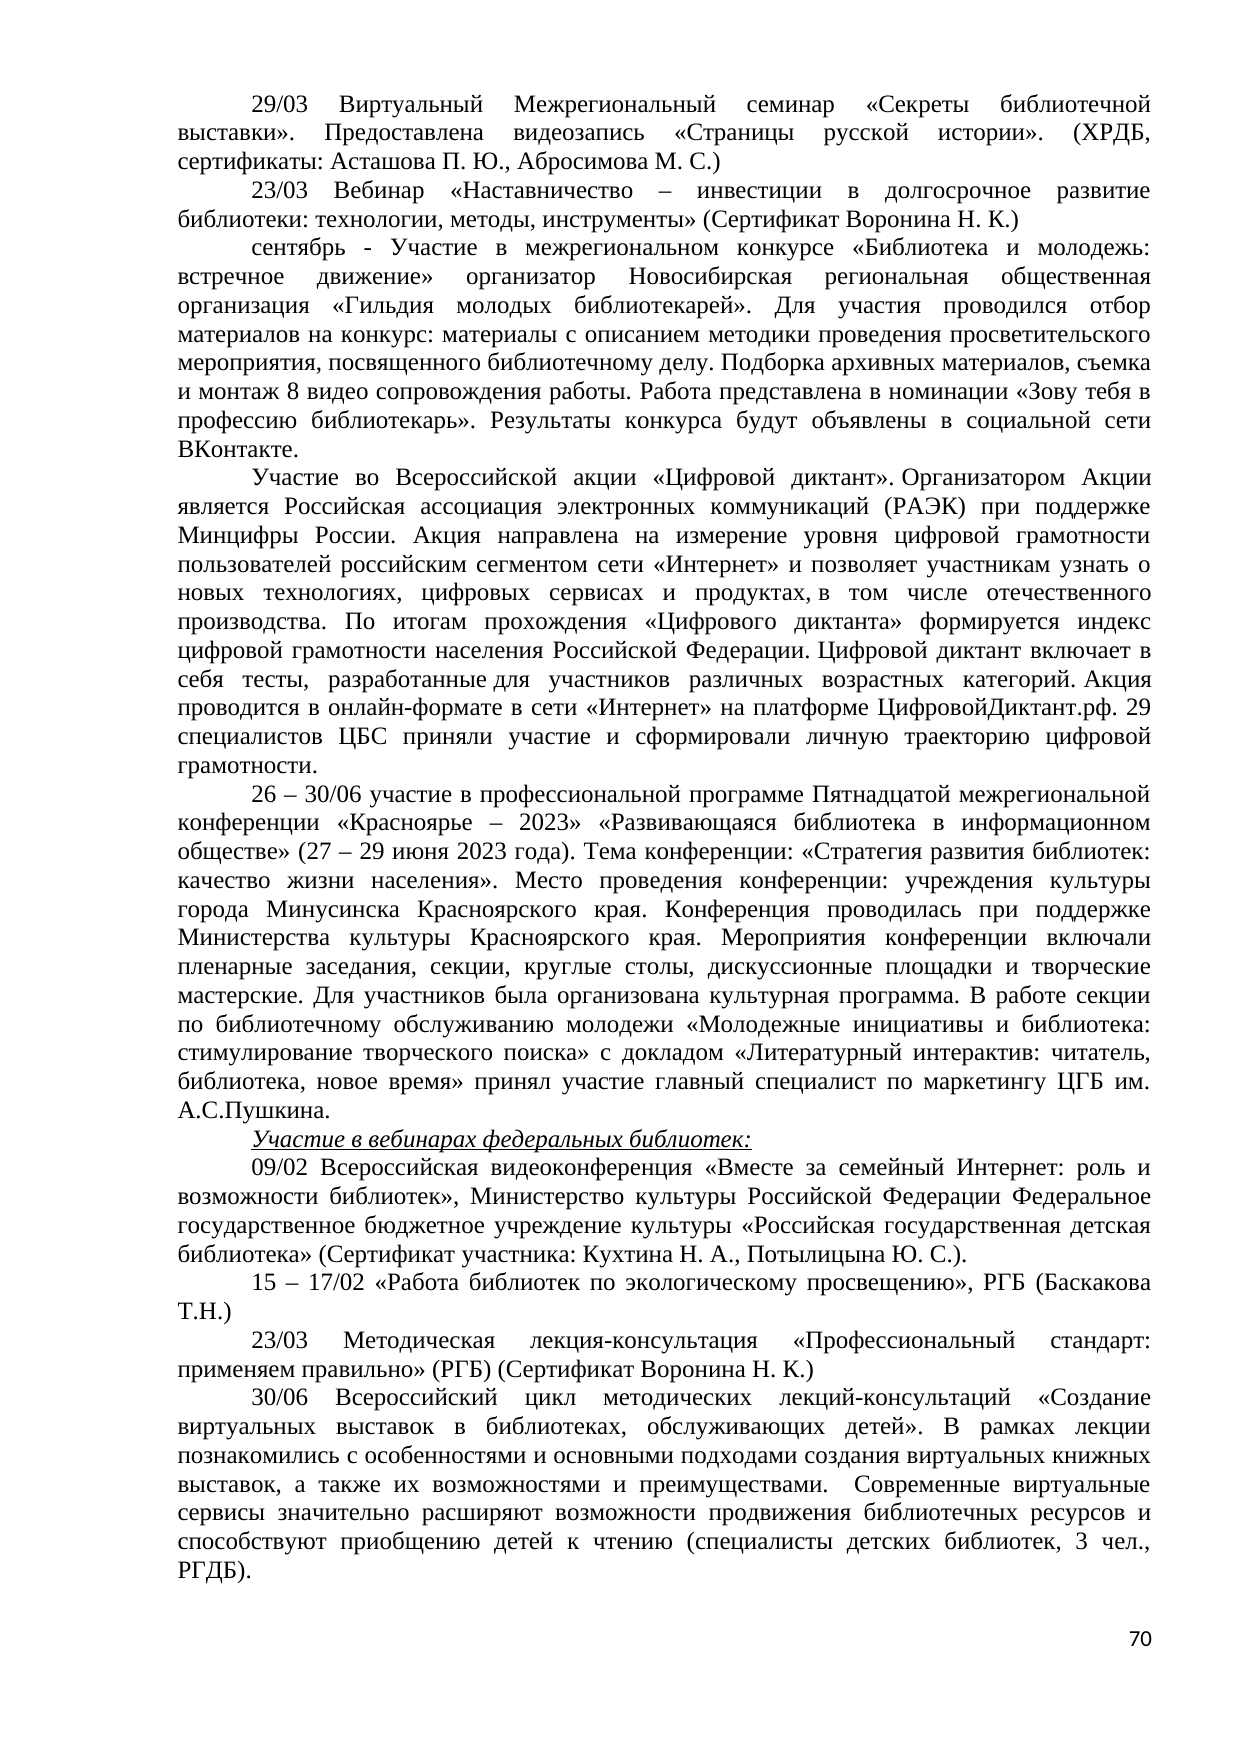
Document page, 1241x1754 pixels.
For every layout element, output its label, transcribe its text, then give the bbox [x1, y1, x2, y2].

text 30/06 Всероссийский цикл методических лекций-консультаций «Создание виртуальных выставок в библиотеках, обслуживающих детей». В рамках лекции познакомились с особенностями и основными подходами создания виртуальных книжных выставок, а также их возможностями и преимуществами. Современные виртуальные сервисы значительно расширяют возможности продвижения библиотечных ресурсов и способствуют приобщению детей к чтению (специалисты детских библиотек, 3 чел., РГДБ). [177, 1382, 1152, 1584]
text 23/03 Вебинар «Наставничество – инвестиции в долгосрочное развитие библиотеки: технологии, методы, инструменты» (Сертификат Воронина Н. К.) [177, 175, 1152, 232]
text Участие во Всероссийской акции «Цифровой диктант». Организатором Акции является Российская ассоциация электронных коммуникаций (РАЭК) при поддержке Минцифры России. Акция направлена на измерение уровня цифровой грамотности пользователей российским сегментом сети «Интернет» и позволяет участникам узнать о новых технологиях, цифровых сервисах и продуктах, в том числе отечественного производства. По итогам прохождения «Цифрового диктанта» формируется индекс цифровой грамотности населения Российской Федерации. Цифровой диктант включает в себя тесты, разработанные для участников различных возрастных категорий. Акция проводится в онлайн-формате в сети «Интернет» на платформе ЦифровойДиктант.рф. 29 специалистов ЦБС приняли участие и сформировали личную траекторию цифровой грамотности. [177, 462, 1152, 779]
text 15 – 17/02 «Работа библиотек по экологическому просвещению», РГБ (Баскакова Т.Н.) [177, 1267, 1152, 1325]
text сентябрь - Участие в межрегиональном конкурсе «Библиотека и молодежь: встречное движение» организатор Новосибирская региональная общественная организация «Гильдия молодых библиотекарей». Для участия проводился отбор материалов на конкурс: материалы с описанием методики проведения просветительского мероприятия, посвященного библиотечному делу. Подборка архивных материалов, съемка и монтаж 8 видео сопровождения работы. Работа представлена в номинации «Зову тебя в профессию библиотекарь». Результаты конкурса будут объявлены в социальной сети ВКонтакте. [177, 232, 1152, 462]
text 26 – 30/06 участие в профессиональной программе Пятнадцатой межрегиональной конференции «Красноярье – 2023» «Развивающаяся библиотека в информационном обществе» (27 – 29 июня 2023 года). Тема конференции: «Стратегия развития библиотек: качество жизни населения». Место проведения конференции: учреждения культуры города Минусинска Красноярского края. Конференция проводилась при поддержке Министерства культуры Красноярского края. Мероприятия конференции включали пленарные заседания, секции, круглые столы, дискуссионные площадки и творческие мастерские. Для участников была организована культурная программа. В работе секции по библиотечному обслуживанию молодежи «Молодежные инициативы и библиотека: стимулирование творческого поиска» с докладом «Литературный интерактив: читатель, библиотека, новое время» принял участие главный специалист по маркетингу ЦГБ им. А.С.Пушкина. [177, 779, 1152, 1124]
text 09/02 Всероссийская видеоконференция «Вместе за семейный Интернет: роль и возможности библиотек», Министерство культуры Российской Федерации Федеральное государственное бюджетное учреждение культуры «Российская государственная детская библиотека» (Сертификат участника: Кухтина Н. А., Потылицына Ю. С.). [177, 1152, 1152, 1267]
text 29/03 Виртуальный Межрегиональный семинар «Секреты библиотечной выставки». Предоставлена видеозапись «Страницы русской истории». (ХРДБ, сертификаты: Асташова П. Ю., Абросимова М. С.) [177, 89, 1152, 175]
text Участие в вебинарах федеральных библиотек: [177, 1124, 1152, 1152]
text 23/03 Методическая лекция-консультация «Профессиональный стандарт: применяем правильно» (РГБ) (Сертификат Воронина Н. К.) [177, 1325, 1152, 1382]
